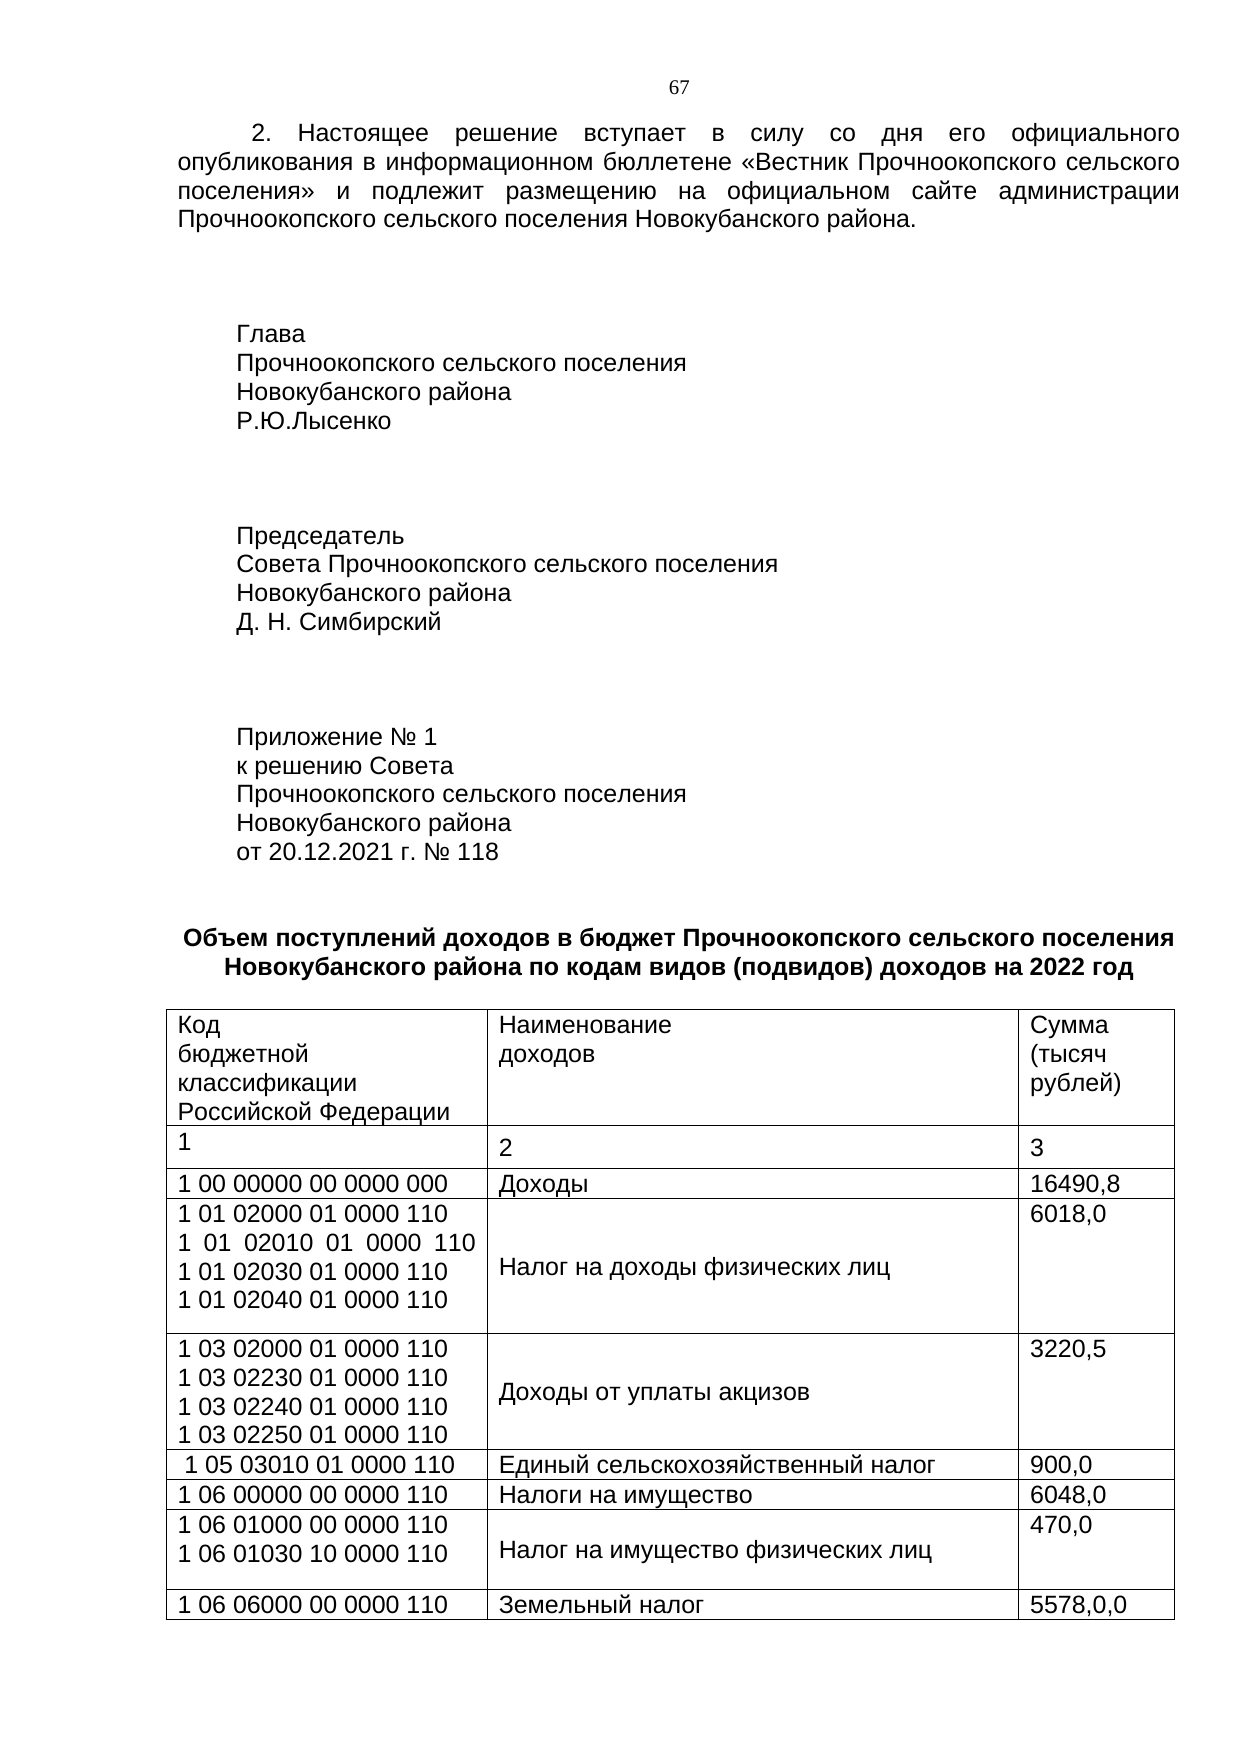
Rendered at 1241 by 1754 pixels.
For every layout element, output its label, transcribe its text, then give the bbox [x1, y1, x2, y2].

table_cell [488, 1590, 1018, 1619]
text от 20.12.2021 г. № 118 [177, 837, 1181, 866]
text Совета Прочноокопского сельского поселения [177, 549, 1181, 578]
text Д. Н. Симбирский [177, 607, 1181, 636]
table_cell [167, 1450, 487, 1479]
text 2. Настоящее решение вступает в силу со дня его официального опубликования в информационном бюллетене «Вестник Прочноокопского сельского поселения» и подлежит размещению на официальном сайте администрации Прочноокопского сельского поселения Новокубанского района. [177, 118, 1181, 233]
text Глава [177, 319, 1181, 348]
text к решению Совета [177, 751, 1181, 779]
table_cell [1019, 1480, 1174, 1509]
text Прочноокопского сельского поселения [177, 348, 1181, 377]
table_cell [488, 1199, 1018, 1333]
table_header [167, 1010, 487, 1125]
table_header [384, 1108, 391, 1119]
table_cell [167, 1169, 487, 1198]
text Новокубанского района [177, 578, 1181, 607]
text Р.Ю.Лысенко [177, 406, 1181, 434]
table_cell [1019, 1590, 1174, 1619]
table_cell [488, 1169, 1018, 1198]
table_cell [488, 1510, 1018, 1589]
text Приложение № 1 [177, 722, 1181, 751]
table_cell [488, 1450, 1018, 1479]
text Новокубанского района [177, 377, 1181, 406]
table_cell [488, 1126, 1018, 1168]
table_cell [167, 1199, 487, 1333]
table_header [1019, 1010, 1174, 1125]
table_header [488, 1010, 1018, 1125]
text Новокубанского района [177, 808, 1181, 837]
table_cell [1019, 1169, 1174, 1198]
text Председатель [177, 521, 1181, 549]
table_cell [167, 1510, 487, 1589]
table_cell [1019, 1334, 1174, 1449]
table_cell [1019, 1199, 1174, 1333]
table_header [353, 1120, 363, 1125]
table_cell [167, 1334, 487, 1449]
text Объем поступлений доходов в бюджет Прочноокопского сельского поселения Новокубанского района по кодам видов (подвидов) доходов на 2022 год [177, 923, 1181, 981]
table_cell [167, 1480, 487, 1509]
text Прочноокопского сельского поселения [177, 779, 1181, 808]
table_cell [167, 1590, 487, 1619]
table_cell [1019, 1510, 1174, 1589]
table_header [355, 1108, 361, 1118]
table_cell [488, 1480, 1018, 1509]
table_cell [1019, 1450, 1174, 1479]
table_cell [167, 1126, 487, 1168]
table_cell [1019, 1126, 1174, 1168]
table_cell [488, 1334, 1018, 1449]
